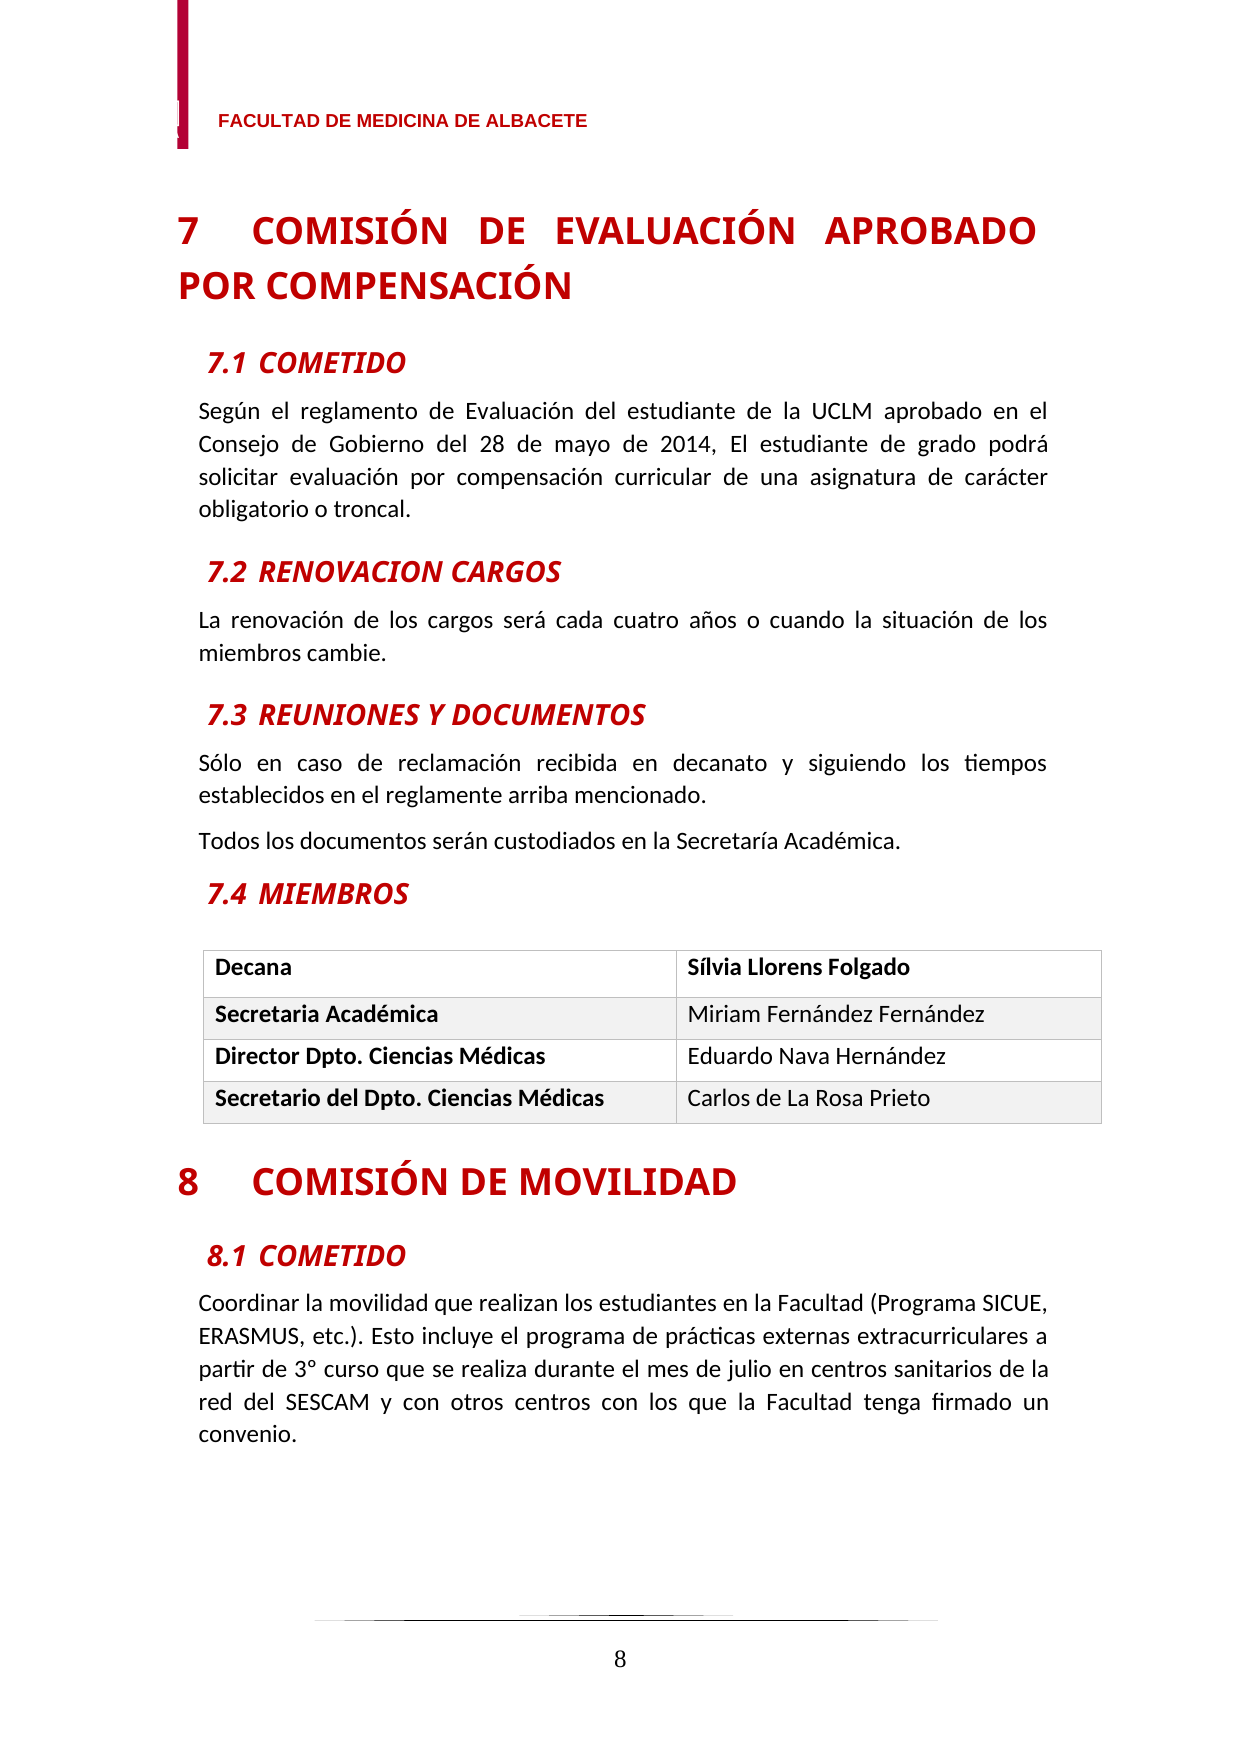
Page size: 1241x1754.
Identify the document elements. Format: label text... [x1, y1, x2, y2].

text Según el reglamento de Evaluación del estudiante de la UCLM aprobado en el Consejo de Gobierno del 28 de mayo de 2014, El estudiante de grado podrá solicitar evaluación por compensación curricular de una asignatura de carácter obligatorio o troncal. [198, 395, 1049, 524]
subtitle COMISIÓN DE EVALUACIÓN APROBADO POR COMPENSACIÓN [177, 204, 1038, 310]
text Todos los documentos serán custodiados en la Secretaría Académica. [198, 825, 1063, 855]
picture [177, 0, 189, 149]
table_cell Director Dpto. Ciencias Médicas [204, 1040, 676, 1081]
table_cell Eduardo Nava Hernández [677, 1040, 1101, 1081]
table_cell Carlos de La Rosa Prieto [677, 1082, 1101, 1123]
table_header Sílvia Llorens Folgado [677, 951, 1101, 997]
text Coordinar la movilidad que realizan los estudiantes en la Facultad (Programa SICUE, ERASMUS, etc.). Esto incluye el programa de prácticas externas extracurriculares a partir de 3º curso que se realiza durante el mes de julio en centros sanitarios de la red del SESCAM y con otros centros con los que la Facultad tenga firmado un convenio. [198, 1287, 1049, 1449]
subtitle RENOVACION CARGOS [207, 552, 1063, 591]
table_cell Miriam Fernández Fernández [677, 998, 1101, 1039]
text Sólo en caso de reclamación recibida en decanato y siguiendo los tiempos establecidos en el reglamente arriba mencionado. [198, 747, 1049, 810]
table_cell Secretario del Dpto. Ciencias Médicas [204, 1082, 676, 1123]
subtitle REUNIONES Y DOCUMENTOS [207, 694, 1063, 734]
subtitle COMETIDO [207, 343, 1063, 382]
text La renovación de los cargos será cada cuatro años o cuando la situación de los miembros cambie. [198, 604, 1049, 667]
table_header Decana [204, 951, 676, 997]
table_cell Secretaria Académica [204, 998, 676, 1039]
subtitle COMISIÓN DE MOVILIDAD [177, 1155, 1038, 1206]
subtitle MIEMBROS [207, 874, 1063, 913]
subtitle COMETIDO [207, 1235, 1063, 1274]
